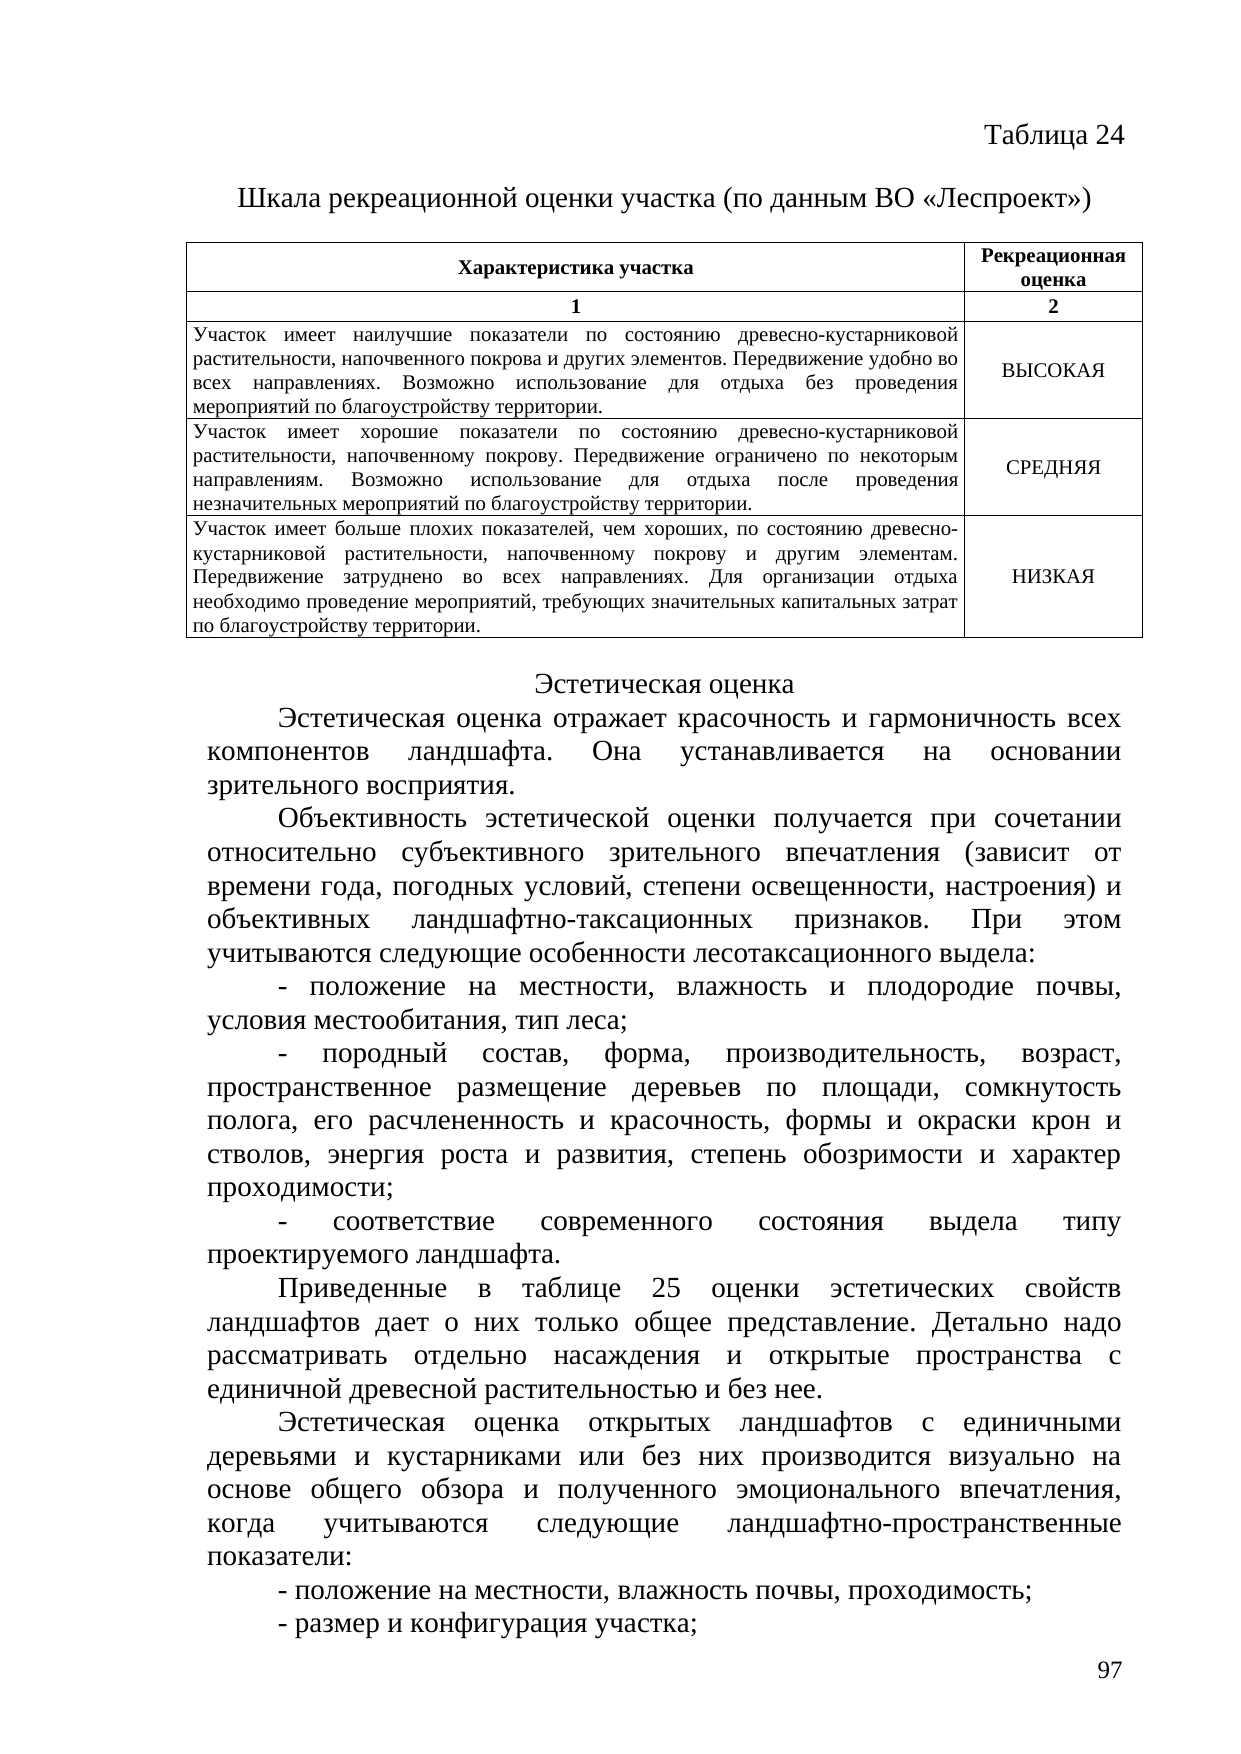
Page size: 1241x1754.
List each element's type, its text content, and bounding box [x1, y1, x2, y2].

text Приведенные в таблице 25 оценки эстетических свойств ландшафтов дает о них только общее представление. Детально надо рассматривать отдельно насаждения и открытые пространства с единичной древесной растительностью и без нее. [207, 1270, 1122, 1404]
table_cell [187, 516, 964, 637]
text - породный состав, форма, производительность, возраст, пространственное размещение деревьев по площади, сомкнутость полога, его расчлененность и красочность, формы и окраски крон и стволов, энергия роста и развития, степень обозримости и характер проходимости; [207, 1035, 1122, 1203]
text - размер и конфигурация участка; [207, 1606, 1122, 1639]
text - соответствие современного состояния выдела типу проектируемого ландшафта. [207, 1203, 1122, 1270]
text Эстетическая оценка отражает красочность и гармоничность всех компонентов ландшафта. Она устанавливается на основании зрительного восприятия. [207, 700, 1122, 801]
text - положение на местности, влажность и плодородие почвы, условия местообитания, тип леса; [207, 968, 1122, 1035]
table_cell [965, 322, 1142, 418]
text Эстетическая оценка [207, 666, 1122, 700]
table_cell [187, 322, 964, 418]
text - положение на местности, влажность почвы, проходимость; [207, 1572, 1122, 1606]
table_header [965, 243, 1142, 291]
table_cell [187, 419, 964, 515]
text Эстетическая оценка открытых ландшафтов с единичными деревьями и кустарниками или без них производится визуально на основе общего обзора и полученного эмоционального впечатления, когда учитываются следующие ландшафтно-пространственные показатели: [207, 1404, 1122, 1572]
text Таблица 24 [207, 117, 1125, 151]
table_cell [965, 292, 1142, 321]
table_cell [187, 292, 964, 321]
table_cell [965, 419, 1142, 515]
text Шкала рекреационной оценки участка (по данным ВО «Леспроект») [207, 180, 1122, 213]
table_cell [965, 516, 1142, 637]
text Объективность эстетической оценки получается при сочетании относительно субъективного зрительного впечатления (зависит от времени года, погодных условий, степени освещенности, настроения) и объективных ландшафтно-таксационных признаков. При этом учитываются следующие особенности лесотаксационного выдела: [207, 801, 1122, 968]
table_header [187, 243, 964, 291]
